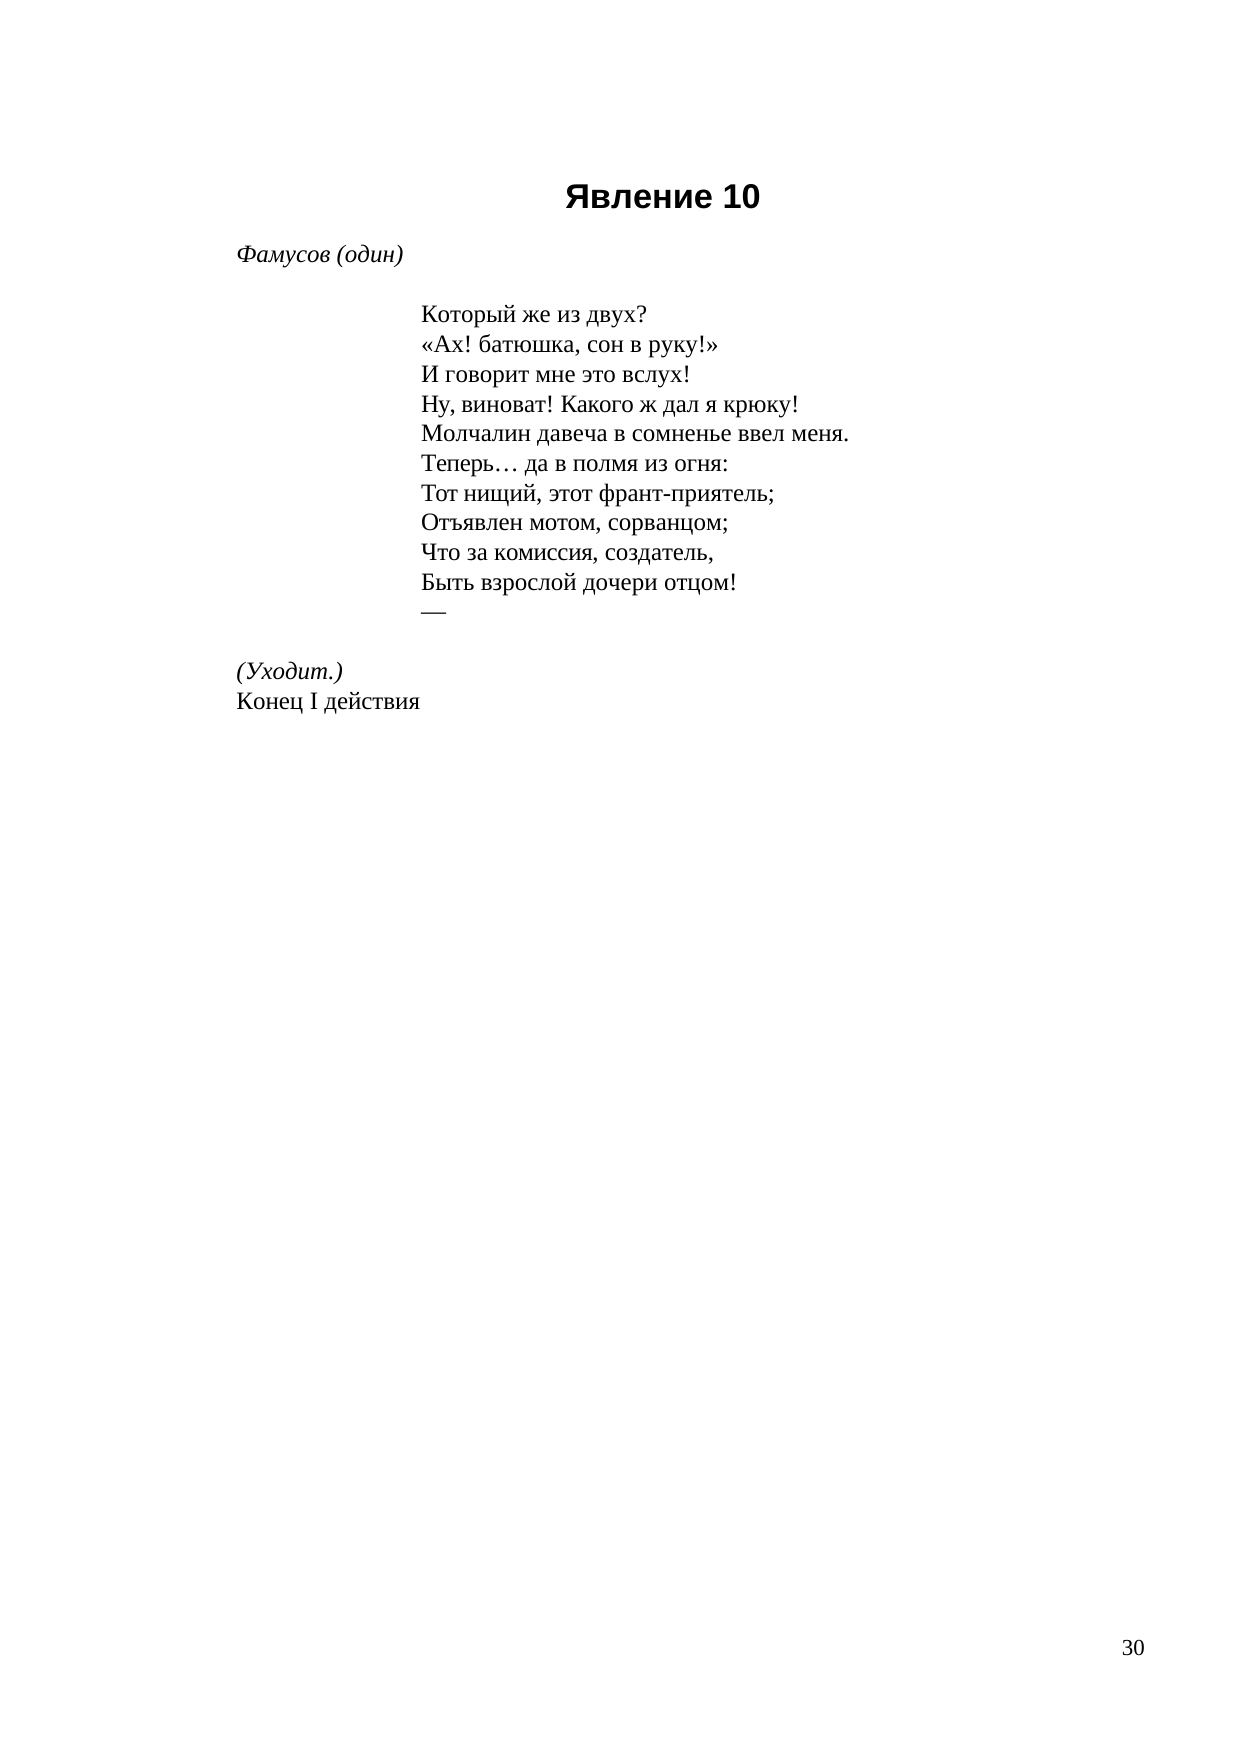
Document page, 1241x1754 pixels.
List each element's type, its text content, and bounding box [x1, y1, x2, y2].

text Тот нищий, этот франт-приятель; Отъявлен мотом, сорванцом; [421, 478, 856, 536]
text «Ах! батюшка, сон в руку!» И говорит мне это вслух! [421, 329, 732, 388]
text Что за комиссия, создатель, Быть взрослой дочери отцом! — [421, 537, 767, 625]
text Который же из двух? [421, 299, 1167, 328]
text (Уходит.) [236, 656, 1167, 685]
text Конец I действия [236, 686, 1167, 715]
text Ну, виноват! Какого ж дал я крюку! Молчалин давеча в сомненье ввел меня. Теперь… да в полмя из огня: [421, 389, 892, 477]
text Явление 10 [565, 176, 1167, 216]
text Фамусов (один) [236, 239, 406, 268]
